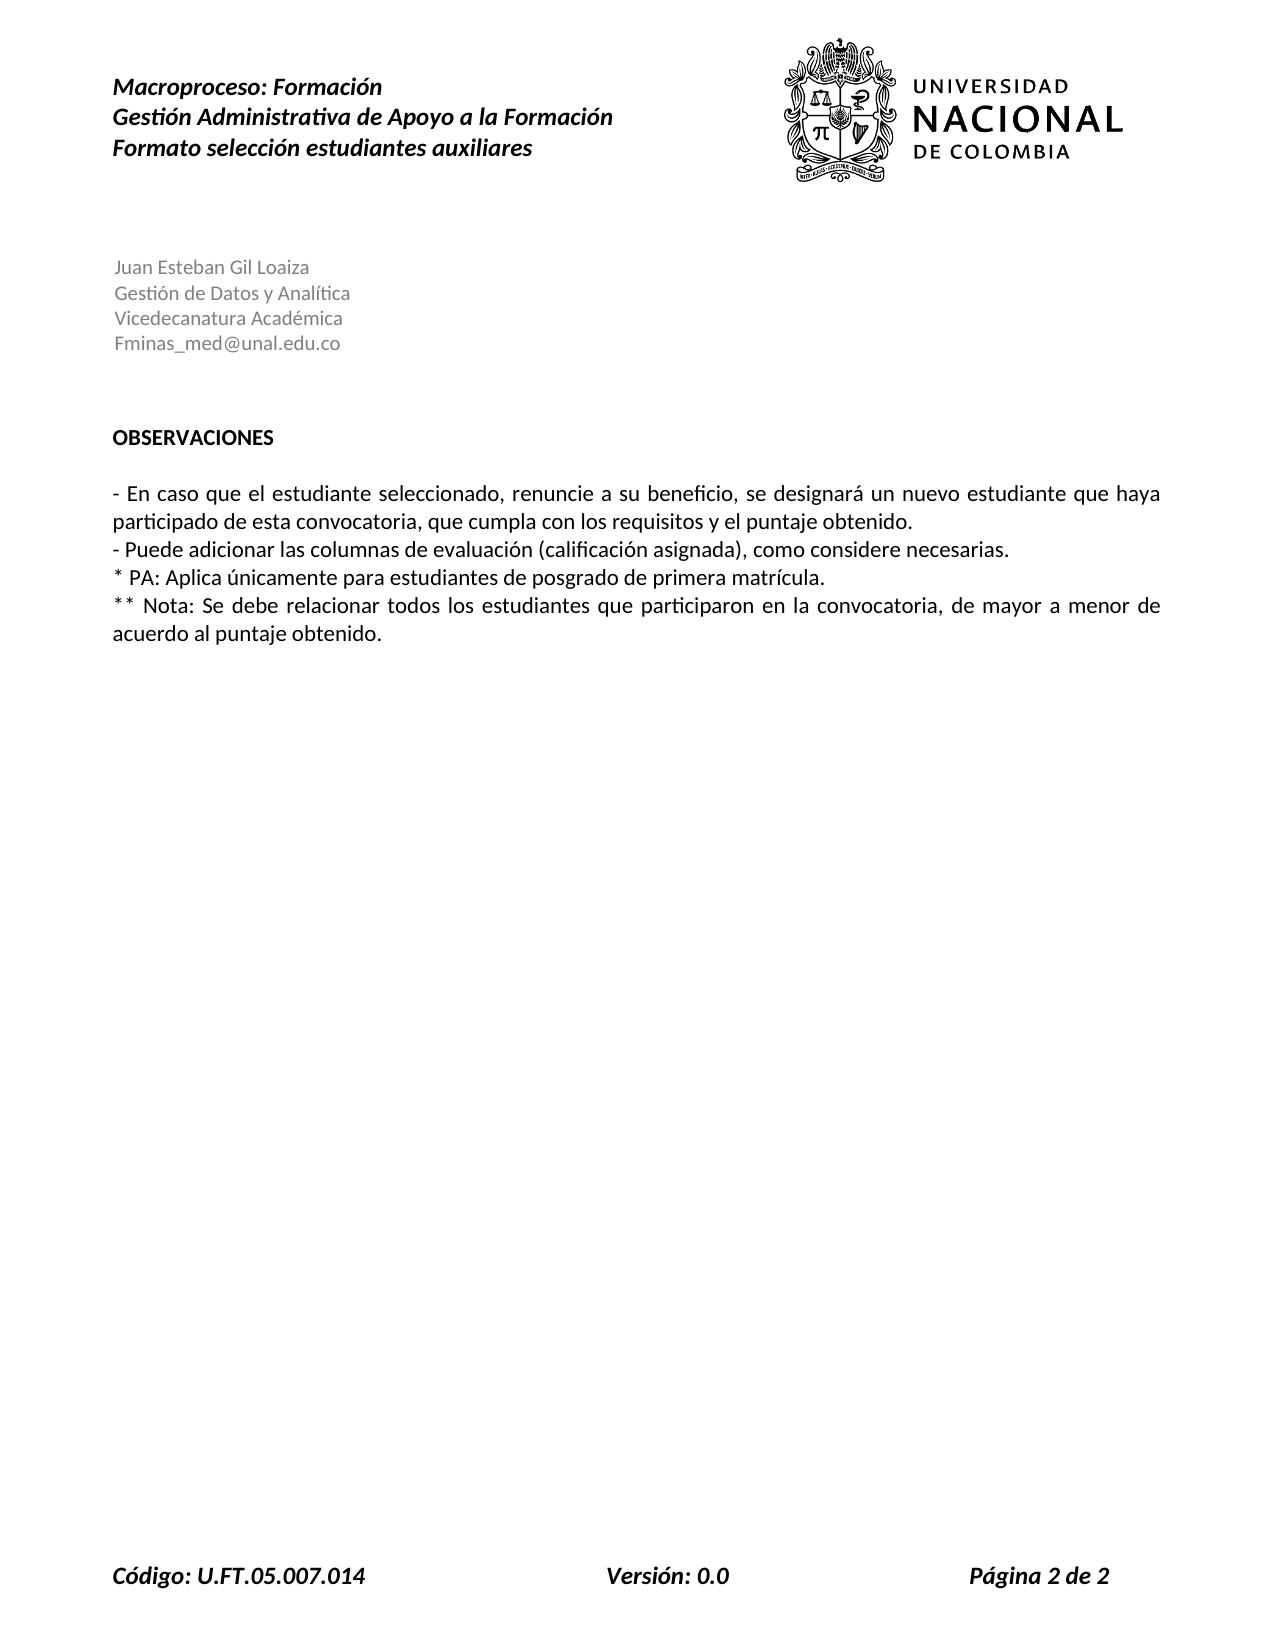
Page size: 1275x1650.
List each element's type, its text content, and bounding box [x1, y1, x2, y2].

text ** Nota: Se debe relacionar todos los estudiantes que participaron en la convocatoria, de mayor a menor de acuerdo al puntaje obtenido. [112, 591, 1162, 647]
text OBSERVACIONES [112, 423, 1162, 451]
text - Puede adicionar las columnas de evaluación (calificación asignada), como considere necesarias. [112, 535, 1162, 563]
text * PA: Aplica únicamente para estudiantes de posgrado de primera matrícula. [112, 563, 1162, 591]
text - En caso que el estudiante seleccionado, renuncie a su beneficio, se designará un nuevo estudiante que haya participado de esta convocatoria, que cumpla con los requisitos y el puntaje obtenido. [112, 479, 1162, 535]
picture [748, 2, 1158, 218]
